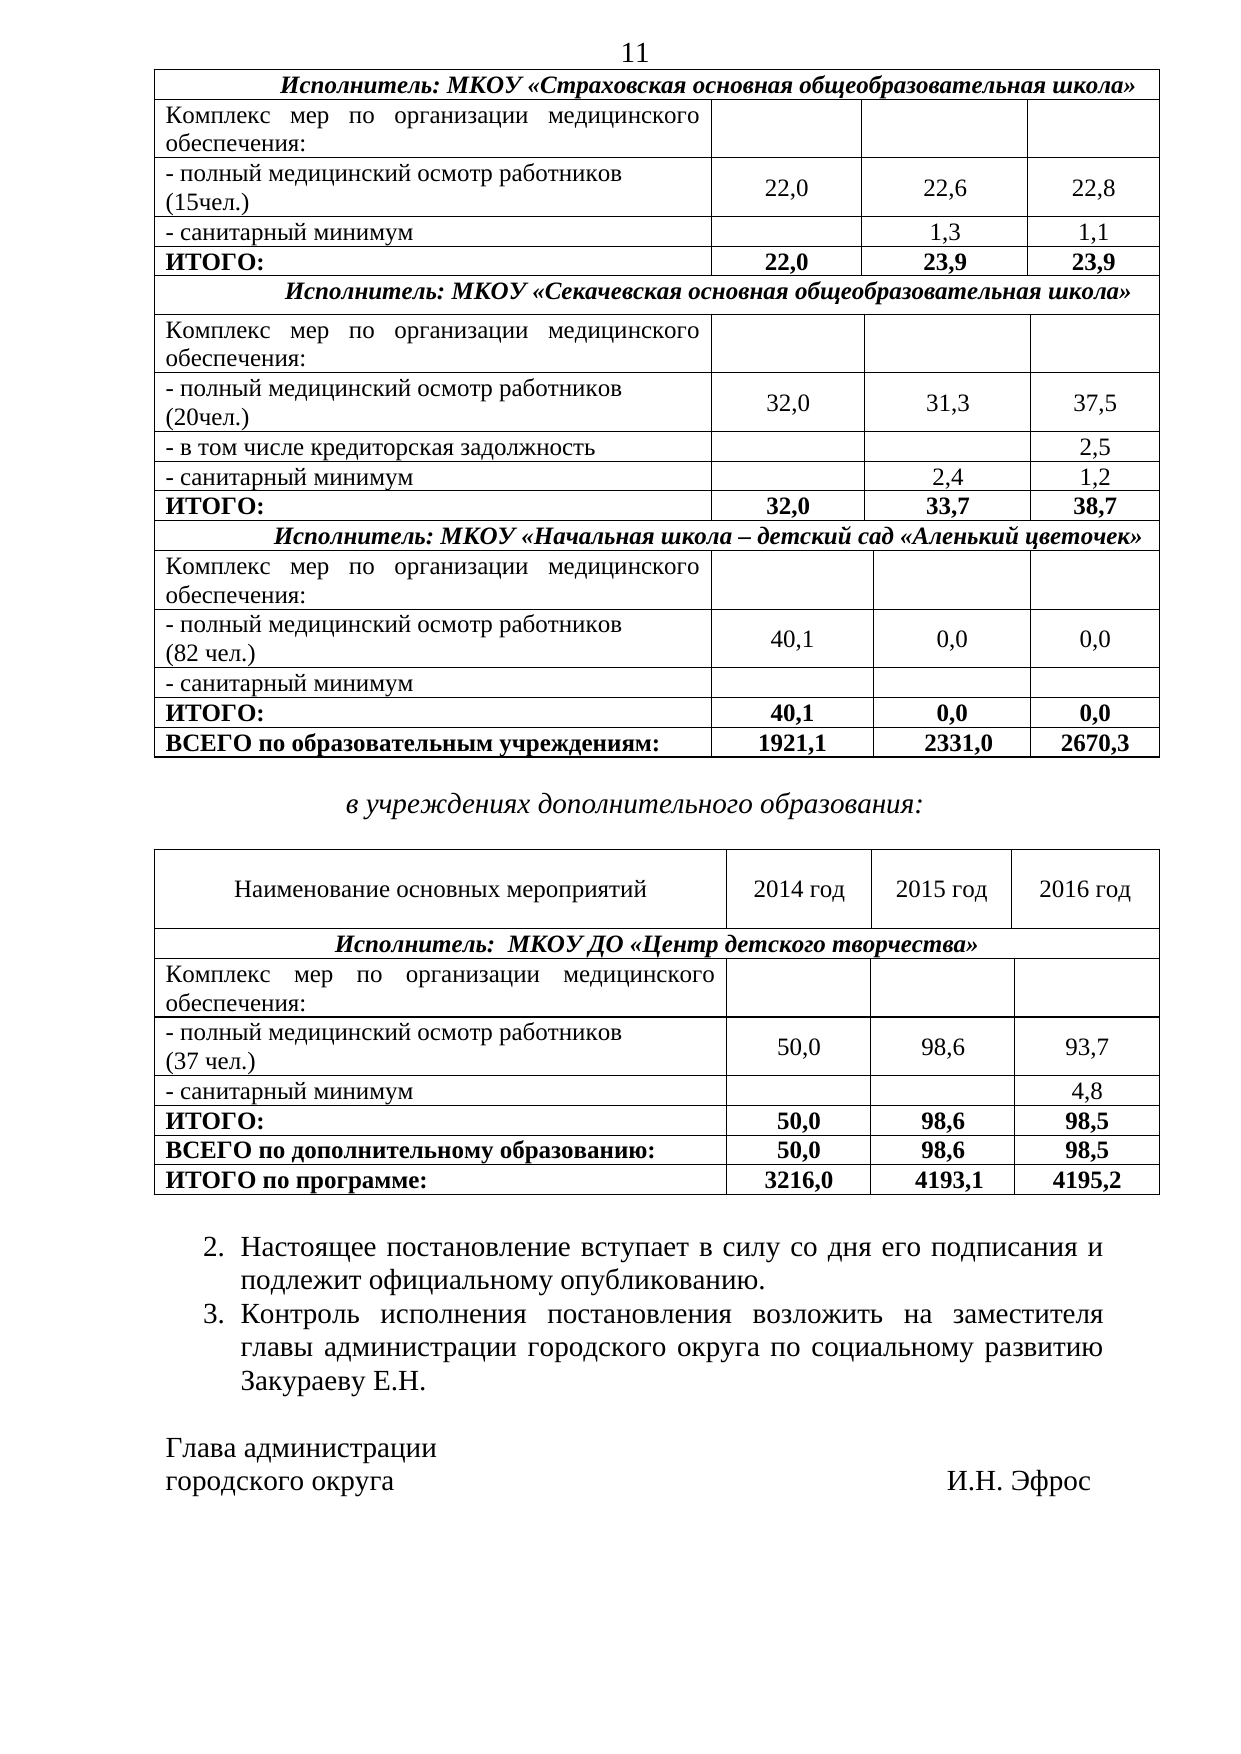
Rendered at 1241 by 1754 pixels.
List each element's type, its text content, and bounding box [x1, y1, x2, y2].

table_cell 23,9 [1028, 247, 1159, 275]
table_cell 50,0 [727, 1018, 870, 1075]
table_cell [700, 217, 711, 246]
table_cell 1,2 [1031, 462, 1159, 490]
table_cell ИТОГО: [155, 491, 711, 520]
table_header Наименование основных мероприятий [155, 850, 726, 928]
table_cell 3216,0 [727, 1165, 870, 1194]
table_cell 0,0 [874, 610, 1030, 667]
table_cell 98,5 [1015, 1106, 1159, 1134]
table_cell Комплекс мер по организации медицинского обеспечения: [155, 315, 711, 372]
table_cell [1015, 959, 1159, 1016]
table_cell 50,0 [727, 1106, 870, 1134]
table_cell - полный медицинский осмотр работников (20чел.) [155, 373, 711, 431]
table_cell [874, 551, 1030, 608]
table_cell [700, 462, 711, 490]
table_cell [712, 462, 864, 490]
table_cell 38,7 [1031, 491, 1159, 520]
table_cell 22,6 [862, 158, 1027, 216]
table_cell 98,6 [871, 1136, 1014, 1164]
table_cell 0,0 [1031, 698, 1159, 727]
table_cell ВСЕГО по образовательным учреждениям: [155, 728, 711, 756]
table_cell ИТОГО по программе: [155, 1165, 726, 1194]
table_header 2016 год [1012, 850, 1159, 928]
table_cell 2331,0 [874, 728, 1030, 756]
table_cell - санитарный минимум [155, 1076, 726, 1105]
table_cell 31,3 [865, 373, 1030, 431]
table_cell [865, 432, 1030, 461]
list Контроль исполнения постановления возложить на заместителя главы администрации городского округа по социальному развитию Закураеву Е.Н. [203, 1296, 1104, 1396]
table_cell Исполнитель: МКОУ «Страховская основная общеобразовательная школа» [155, 70, 1159, 99]
table_cell [874, 668, 1030, 697]
table_header 2015 год [872, 850, 1011, 928]
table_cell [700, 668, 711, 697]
table_cell [1031, 315, 1159, 372]
table_cell [1031, 668, 1159, 697]
table_cell [712, 432, 864, 461]
table_cell 98,5 [1015, 1136, 1159, 1164]
table_cell 2,4 [865, 462, 1030, 490]
table_cell ИТОГО: [155, 247, 711, 275]
table_cell 2,5 [1031, 432, 1159, 461]
table_cell 22,0 [712, 158, 861, 216]
table_cell [712, 217, 861, 246]
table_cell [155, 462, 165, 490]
table_cell 4193,1 [871, 1165, 1014, 1194]
table_cell ВСЕГО по дополнительному образованию: [155, 1136, 726, 1164]
table_cell [862, 100, 1027, 157]
table_cell 0,0 [874, 698, 1030, 727]
list Настоящее постановление вступает в силу со дня его подписания и подлежит официальному опубликованию. [203, 1229, 1104, 1296]
table_cell [1028, 100, 1159, 157]
table_cell 98,6 [871, 1018, 1014, 1075]
table_cell 2670,3 [1031, 728, 1159, 756]
table_cell Исполнитель: МКОУ «Секачевская основная общеобразовательная школа» [155, 276, 1159, 314]
table_cell 98,6 [871, 1106, 1014, 1134]
table_cell - в том числе кредиторская задолжность [155, 432, 711, 461]
table_cell 0,0 [1031, 610, 1159, 667]
table_cell ИТОГО: [155, 1106, 726, 1134]
table_cell [865, 315, 1030, 372]
table_cell 1,3 [862, 217, 1027, 246]
table_cell Исполнитель: МКОУ «Начальная школа – детский сад «Аленький цветочек» [155, 521, 1159, 550]
table_cell Исполнитель: МКОУ ДО «Центр детского творчества» [155, 929, 1159, 958]
text Глава администрации [165, 1430, 1104, 1463]
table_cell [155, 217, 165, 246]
table_cell 50,0 [727, 1136, 870, 1164]
table_cell Комплекс мер по организации медицинского обеспечения: [155, 959, 726, 1016]
table_cell [712, 100, 861, 157]
table_cell 32,0 [712, 491, 864, 520]
table_cell 1,1 [1028, 217, 1159, 246]
table_cell 33,7 [865, 491, 1030, 520]
table_cell 37,5 [1031, 373, 1159, 431]
table_cell [871, 959, 1014, 1016]
text в учреждениях дополнительного образования: [165, 786, 1104, 820]
table_cell 32,0 [712, 373, 864, 431]
table_cell ИТОГО: [155, 698, 711, 727]
table_cell 40,1 [712, 698, 873, 727]
table_cell - полный медицинский осмотр работников (37 чел.) [155, 1018, 726, 1075]
table_cell 22,8 [1028, 158, 1159, 216]
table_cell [155, 100, 711, 157]
table_cell [712, 551, 873, 608]
table_cell [1031, 551, 1159, 608]
text городского округа И.Н. Эфрос [165, 1463, 1104, 1497]
table_cell [712, 315, 864, 372]
table_cell 4195,2 [1015, 1165, 1159, 1194]
table_cell Комплекс мер по организации медицинского обеспечения: [155, 551, 711, 608]
table_cell - полный медицинский осмотр работников (15чел.) [155, 158, 711, 216]
table_cell 40,1 [712, 610, 873, 667]
table_header 2014 год [727, 850, 871, 928]
table_cell 22,0 [712, 247, 861, 275]
table_cell 1921,1 [712, 728, 873, 756]
table_cell - полный медицинский осмотр работников (82 чел.) [155, 610, 711, 667]
table_cell [712, 668, 873, 697]
table_cell [727, 1076, 870, 1105]
table_cell [871, 1076, 1014, 1105]
table_cell 23,9 [862, 247, 1027, 275]
table_cell 93,7 [1015, 1018, 1159, 1075]
table_cell 4,8 [1015, 1076, 1159, 1105]
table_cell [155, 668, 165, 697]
table_cell [727, 959, 870, 1016]
